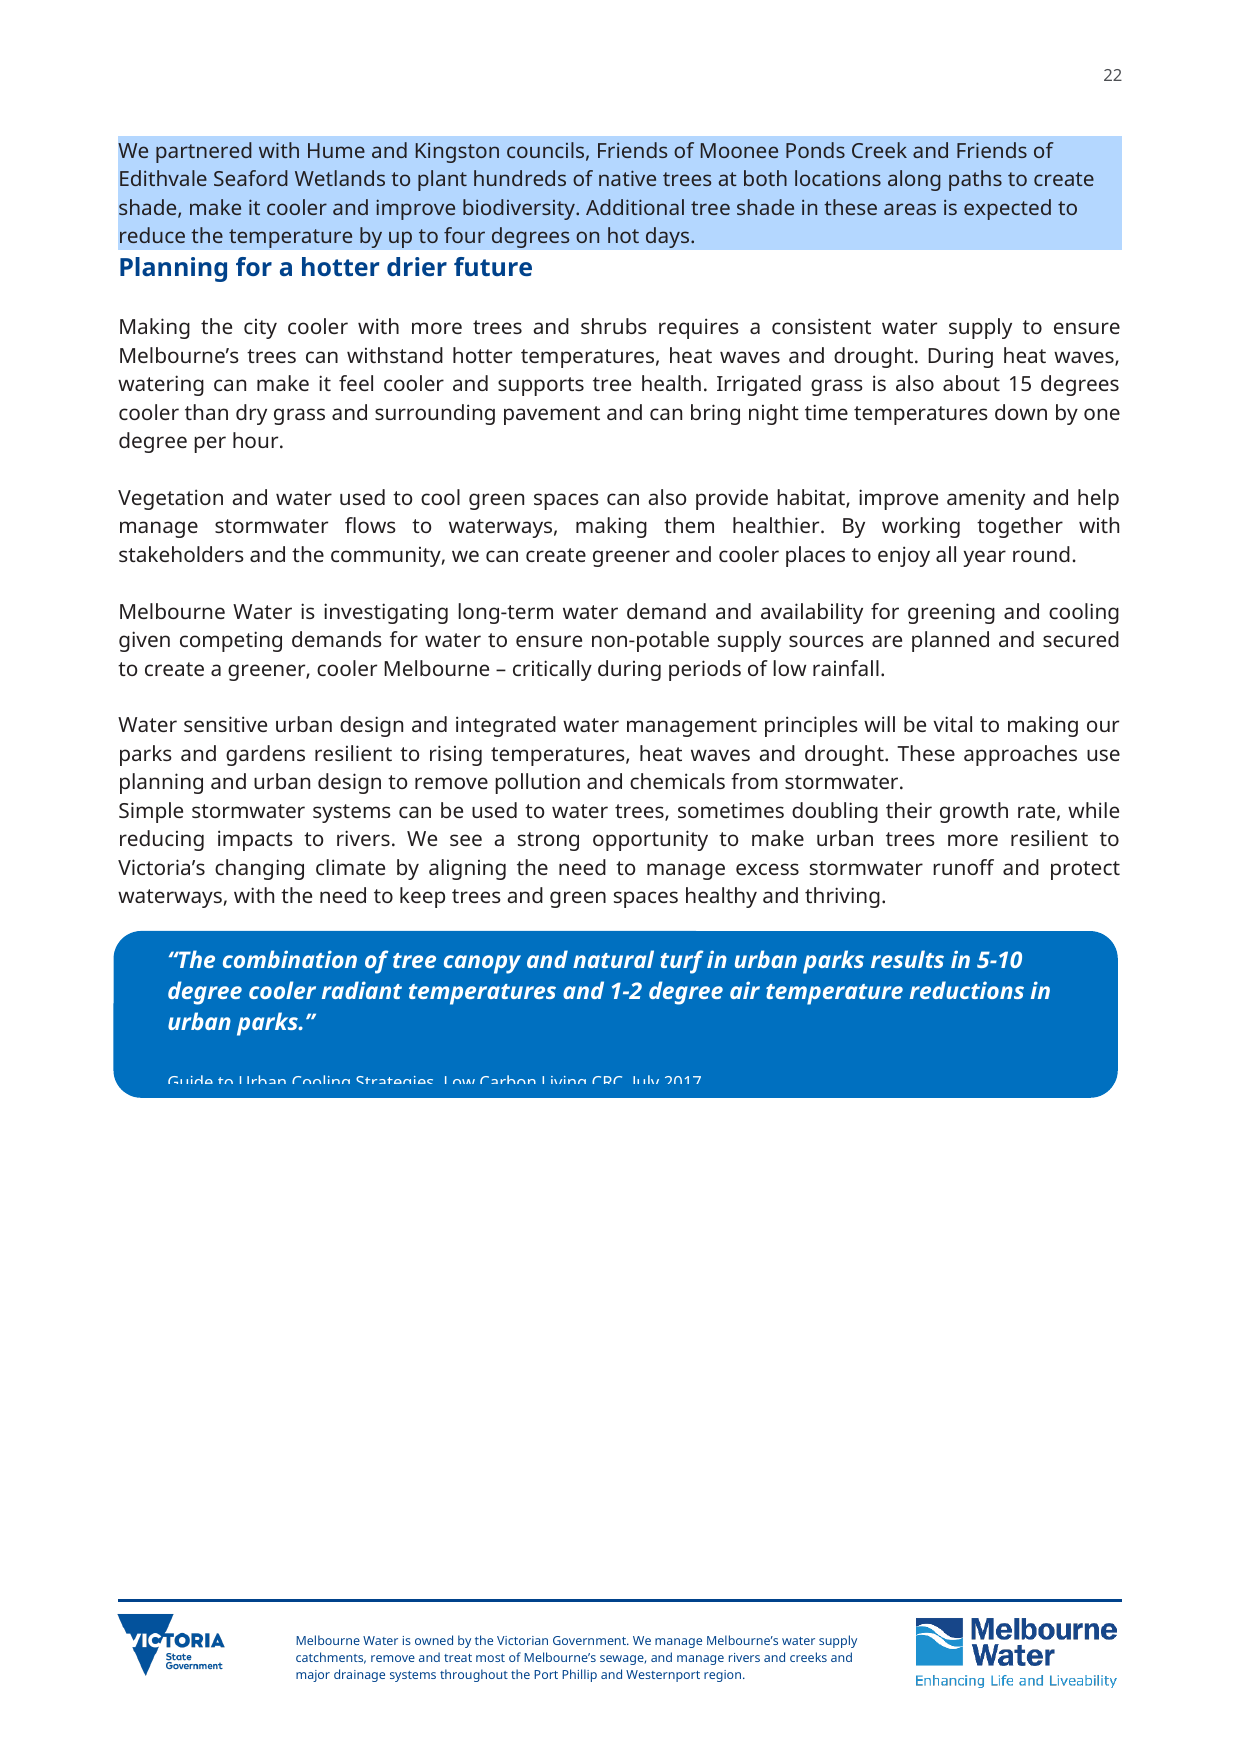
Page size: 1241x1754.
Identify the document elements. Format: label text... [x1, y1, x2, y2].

text Water sensitive urban design and integrated water management principles will be vital to making our parks and gardens resilient to rising temperatures, heat waves and drought. These approaches use planning and urban design to remove pollution and chemicals from stormwater. [118, 711, 1122, 796]
text Melbourne Water is investigating long-term water demand and availability for greening and cooling given competing demands for water to ensure non-potable supply sources are planned and secured to create a greener, cooler Melbourne – critically during periods of low rainfall. [118, 597, 1122, 682]
text Making the city cooler with more trees and shrubs requires a consistent water supply to ensure Melbourne’s trees can withstand hotter temperatures, heat waves and drought. During heat waves, watering can make it feel cooler and supports tree health. Irrigated grass is also about 15 degrees cooler than dry grass and surrounding pavement and can bring night time temperatures down by one degree per hour. [118, 312, 1122, 454]
text We partnered with Hume and Kingston councils, Friends of Moonee Ponds Creek and Friends of Edithvale Seaford Wetlands to plant hundreds of native trees at both locations along paths to create shade, make it cooler and improve biodiversity. Additional tree shade in these areas is expected to reduce the temperature by up to four degrees on hot days. [118, 136, 1122, 250]
text Simple stormwater systems can be used to water trees, sometimes doubling their growth rate, while reducing impacts to rivers. We see a strong opportunity to make urban trees more resilient to Victoria’s changing climate by aligning the need to manage excess stormwater runoff and protect waterways, with the need to keep trees and green spaces healthy and thriving. [118, 796, 1122, 909]
picture [915, 1617, 1241, 1688]
picture [113, 1610, 239, 1681]
text Planning for a hotter drier future [118, 250, 1122, 284]
text Vegetation and water used to cool green spaces can also provide habitat, improve amenity and help manage stormwater flows to waterways, making them healthier. By working together with stakeholders and the community, we can create greener and cooler places to enjoy all year round. [118, 483, 1122, 568]
